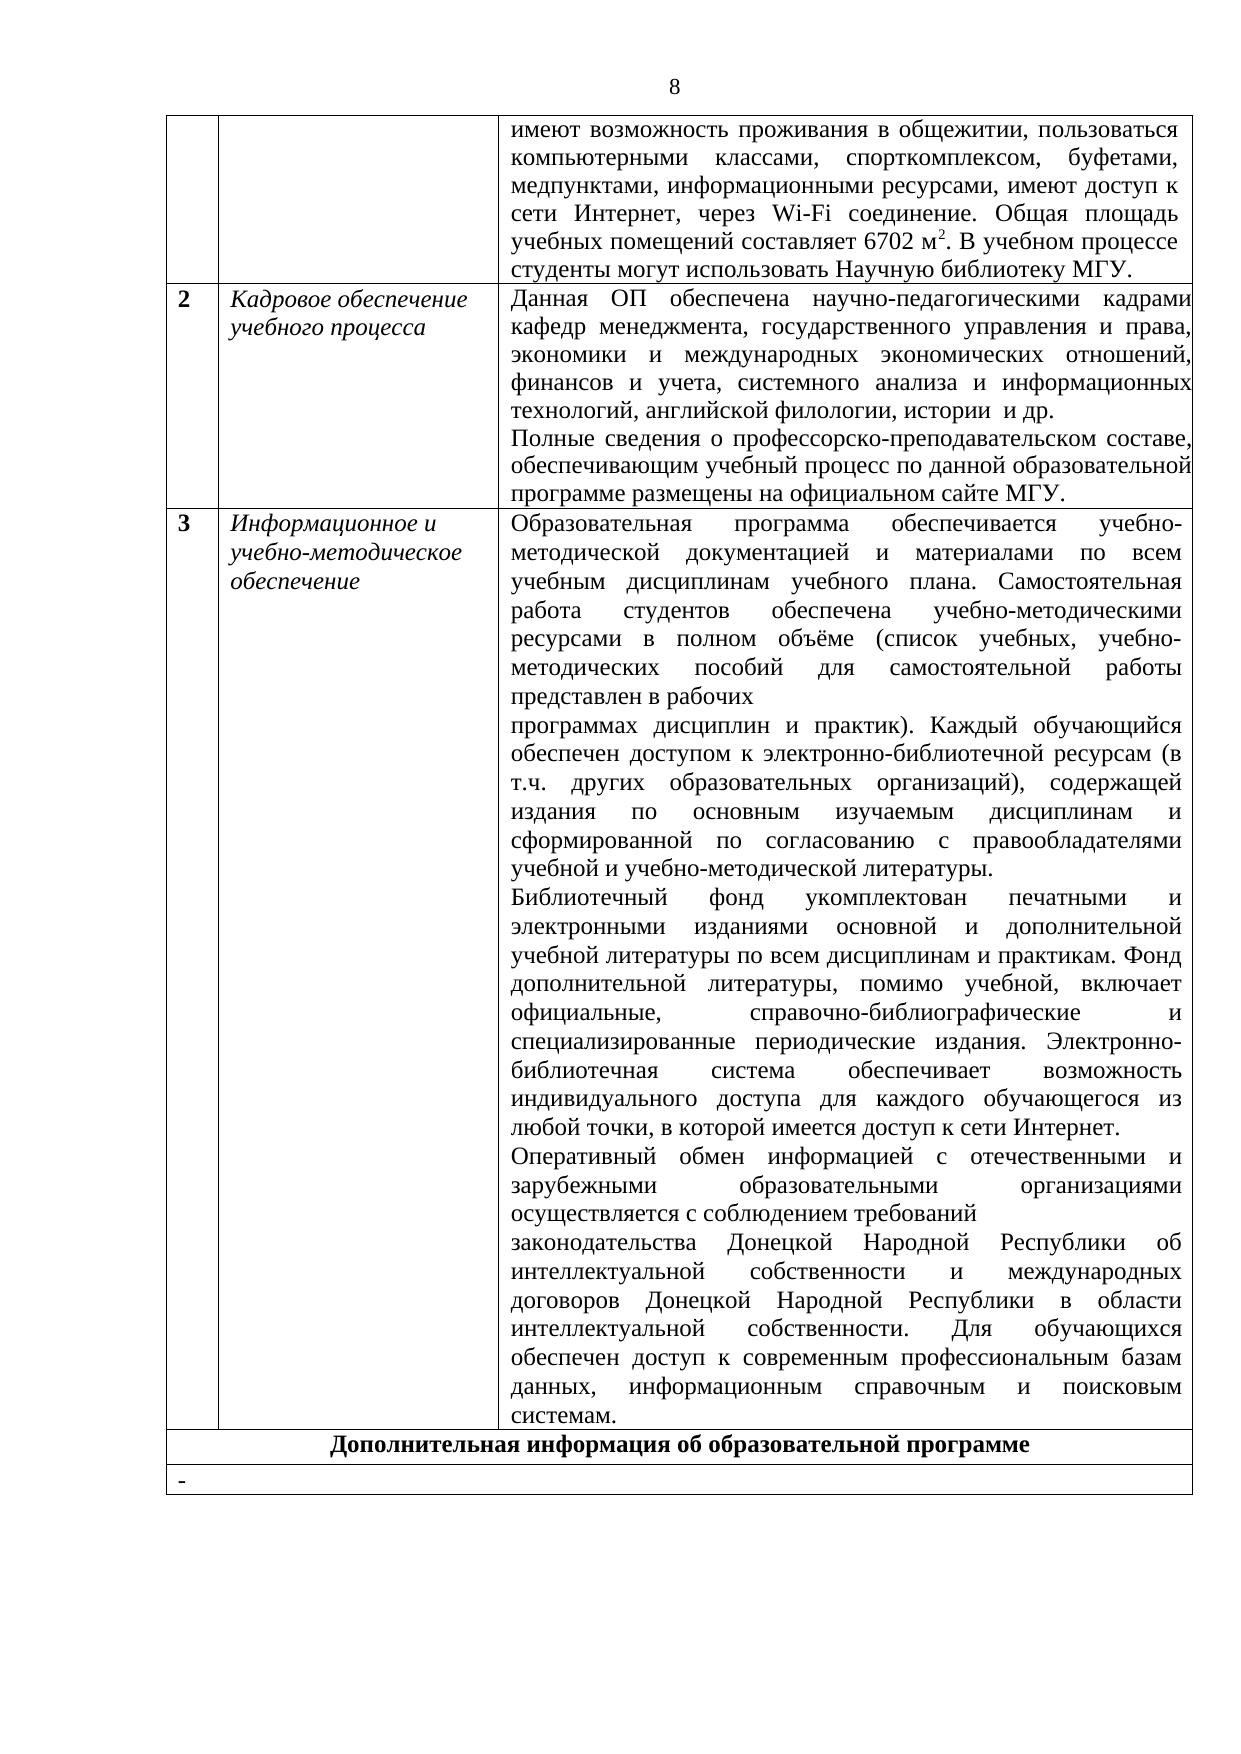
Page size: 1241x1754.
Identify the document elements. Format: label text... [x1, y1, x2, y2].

table_cell Информационное и учебно-методическое обеспечение [219, 509, 498, 1428]
table_cell - [167, 1465, 1192, 1494]
table_cell Кадровое обеспечение учебного процесса [219, 284, 498, 507]
table_cell 3 [167, 509, 218, 1428]
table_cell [219, 116, 498, 283]
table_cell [499, 116, 1192, 283]
table_cell Дополнительная информация об образовательной программе [167, 1430, 1192, 1464]
table_cell Данная ОП обеспечена научно-педагогическими кадрами кафедр менеджмента, государственного управления и права, экономики и международных экономических отношений, финансов и учета, системного анализа и информационных технологий, английской филологии, истории и др. Полные сведения о профессорско-преподавательском составе, обеспечивающим учебный процесс по данной образовательной программе размещены на официальном сайте МГУ. [499, 284, 1192, 507]
table_cell 1 [167, 116, 218, 283]
table_cell Образовательная программа обеспечивается учебно-методической документацией и материалами по всем учебным дисциплинам учебного плана. Самостоятельная работа студентов обеспечена учебно-методическими ресурсами в полном объёме (список учебных, учебно-методических пособий для самостоятельной работы представлен в рабочих программах дисциплин и практик). Каждый обучающийся обеспечен доступом к электронно-библиотечной ресурсам (в т.ч. других образовательных организаций), содержащей издания по основным изучаемым дисциплинам и сформированной по согласованию с правообладателями учебной и учебно-методической литературы. Библиотечный фонд укомплектован печатными и электронными изданиями основной и дополнительной учебной литературы по всем дисциплинам и практикам. Фонд дополнительной литературы, помимо учебной, включает официальные, справочно-библиографические и специализированные периодические издания. Электронно-библиотечная система обеспечивает возможность индивидуального доступа для каждого обучающегося из любой точки, в которой имеется доступ к сети Интернет. Оперативный обмен информацией с отечественными и зарубежными образовательными организациями осуществляется с соблюдением требований законодательства Донецкой Народной Республики об интеллектуальной собственности и международных договоров Донецкой Народной Республики в области интеллектуальной собственности. Для обучающихся обеспечен доступ к современным профессиональным базам данных, информационным справочным и поисковым системам. [499, 509, 1192, 1428]
table_cell 2 [167, 284, 218, 507]
